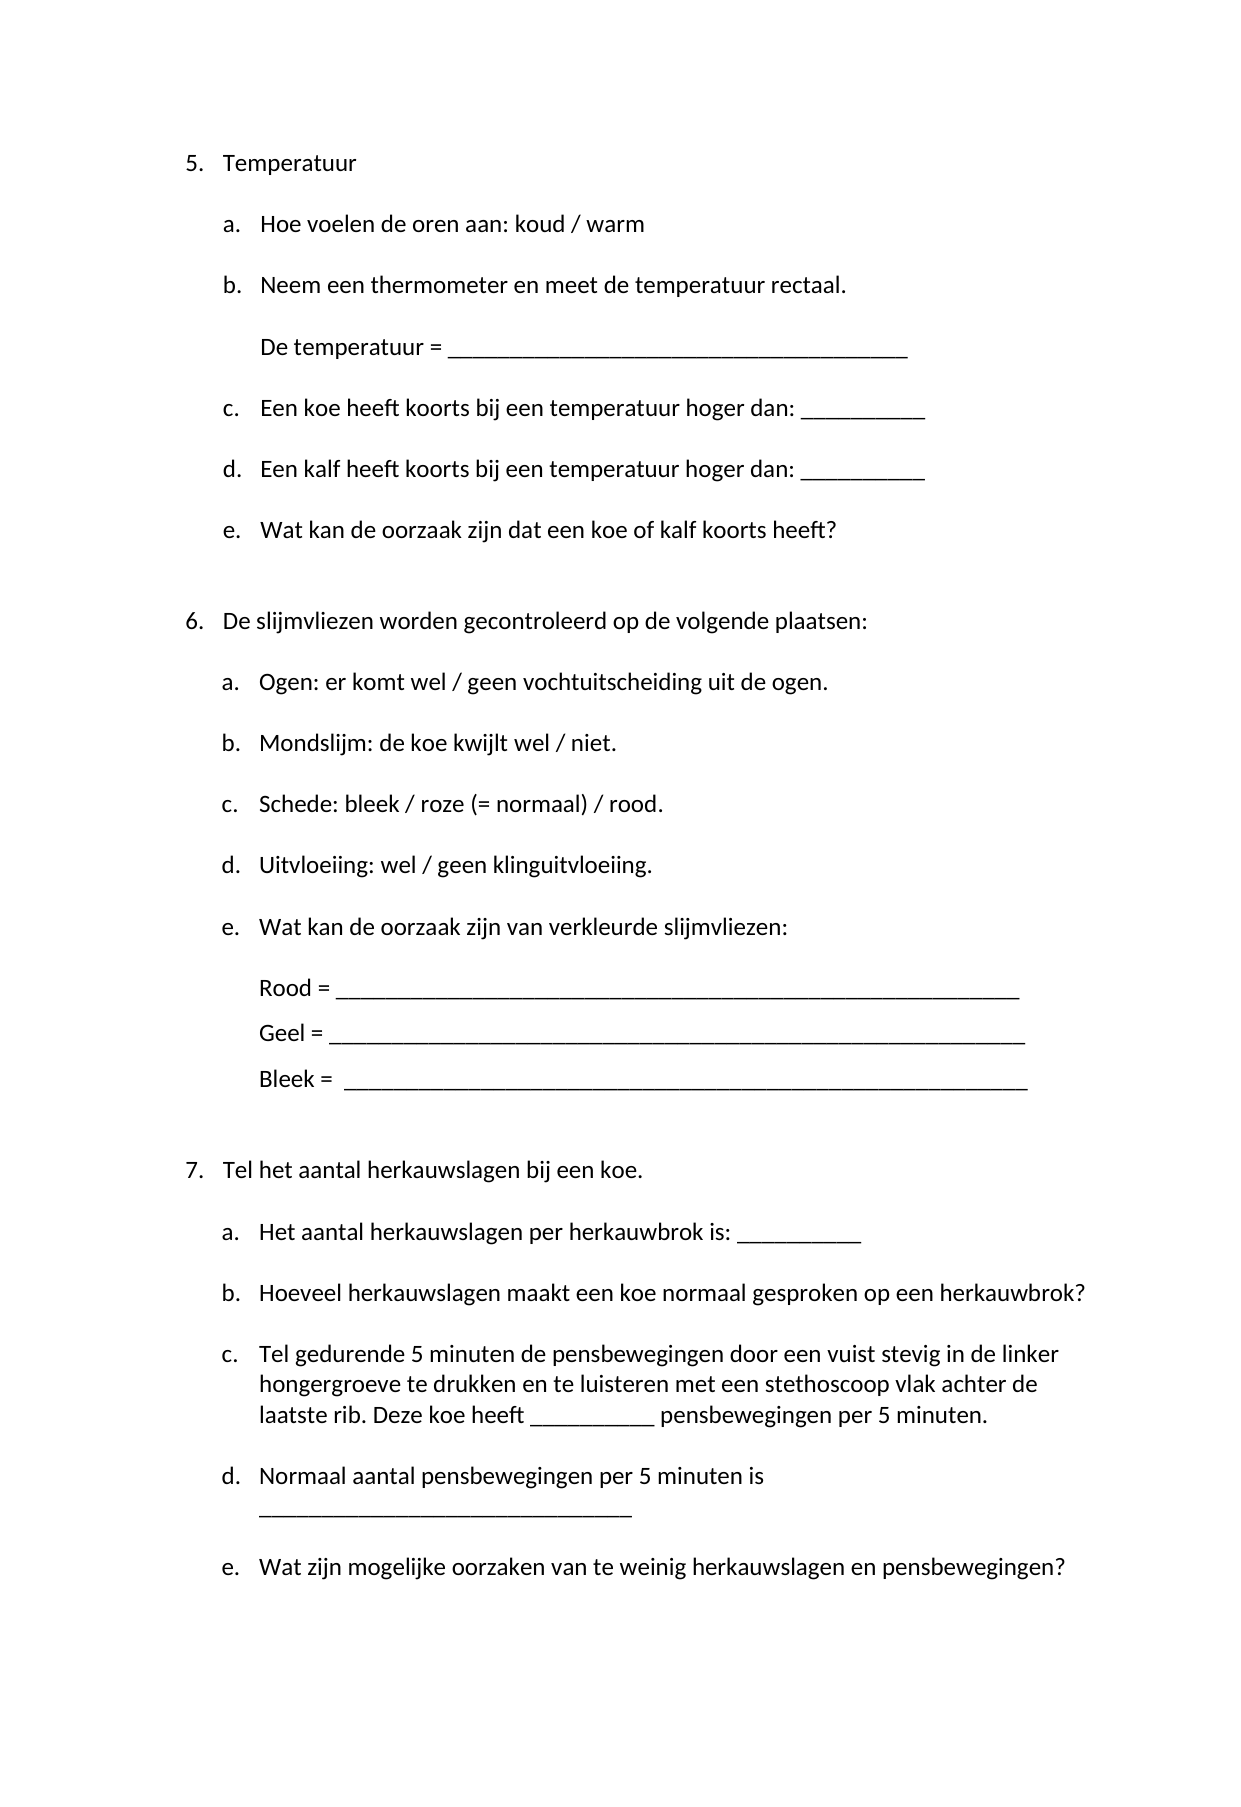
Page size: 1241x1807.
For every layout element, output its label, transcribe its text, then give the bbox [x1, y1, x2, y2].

text Rood = _______________________________________________________ [259, 972, 1093, 1002]
list Hoeveel herkauwslagen maakt een koe normaal gesproken op een herkauwbrok? [221, 1277, 1093, 1307]
list Een kalf heeft koorts bij een temperatuur hoger dan: __________ [223, 453, 1093, 483]
list Tel het aantal herkauwslagen bij een koe. [185, 1154, 1093, 1185]
list Tel gedurende 5 minuten de pensbewegingen door een vuist stevig in de linker hongergroeve te drukken en te luisteren met een stethoscoop vlak achter de laatste rib. Deze koe heeft __________ pensbewegingen per 5 minuten. [221, 1338, 1093, 1429]
list Een koe heeft koorts bij een temperatuur hoger dan: __________ [223, 392, 1093, 422]
list De slijmvliezen worden gecontroleerd op de volgende plaatsen: [185, 605, 1093, 636]
list Ogen: er komt wel / geen vochtuitscheiding uit de ogen. [221, 666, 1093, 697]
list Normaal aantal pensbewegingen per 5 minuten is ______________________________ [221, 1460, 1093, 1521]
text De temperatuur = _____________________________________ [260, 331, 1093, 361]
list Het aantal herkauwslagen per herkauwbrok is: __________ [221, 1216, 1093, 1246]
list Wat kan de oorzaak zijn dat een koe of kalf koorts heeft? [223, 514, 1093, 544]
list Wat zijn mogelijke oorzaken van te weinig herkauwslagen en pensbewegingen? [221, 1551, 1093, 1582]
text Bleek = _______________________________________________________ [259, 1063, 1093, 1094]
list Hoe voelen de oren aan: koud / warm [223, 209, 1093, 239]
list Uitvloeiing: wel / geen klinguitvloeiing. [221, 849, 1093, 880]
list Neem een thermometer en meet de temperatuur rectaal. [223, 270, 1093, 300]
list Schede: bleek / roze (= normaal) / rood. [221, 788, 1093, 819]
list Wat kan de oorzaak zijn van verkleurde slijmvliezen: [221, 911, 1093, 941]
list Mondslijm: de koe kwijlt wel / niet. [221, 727, 1093, 758]
text Geel = ________________________________________________________ [259, 1017, 1093, 1048]
list Temperatuur [185, 148, 1093, 178]
